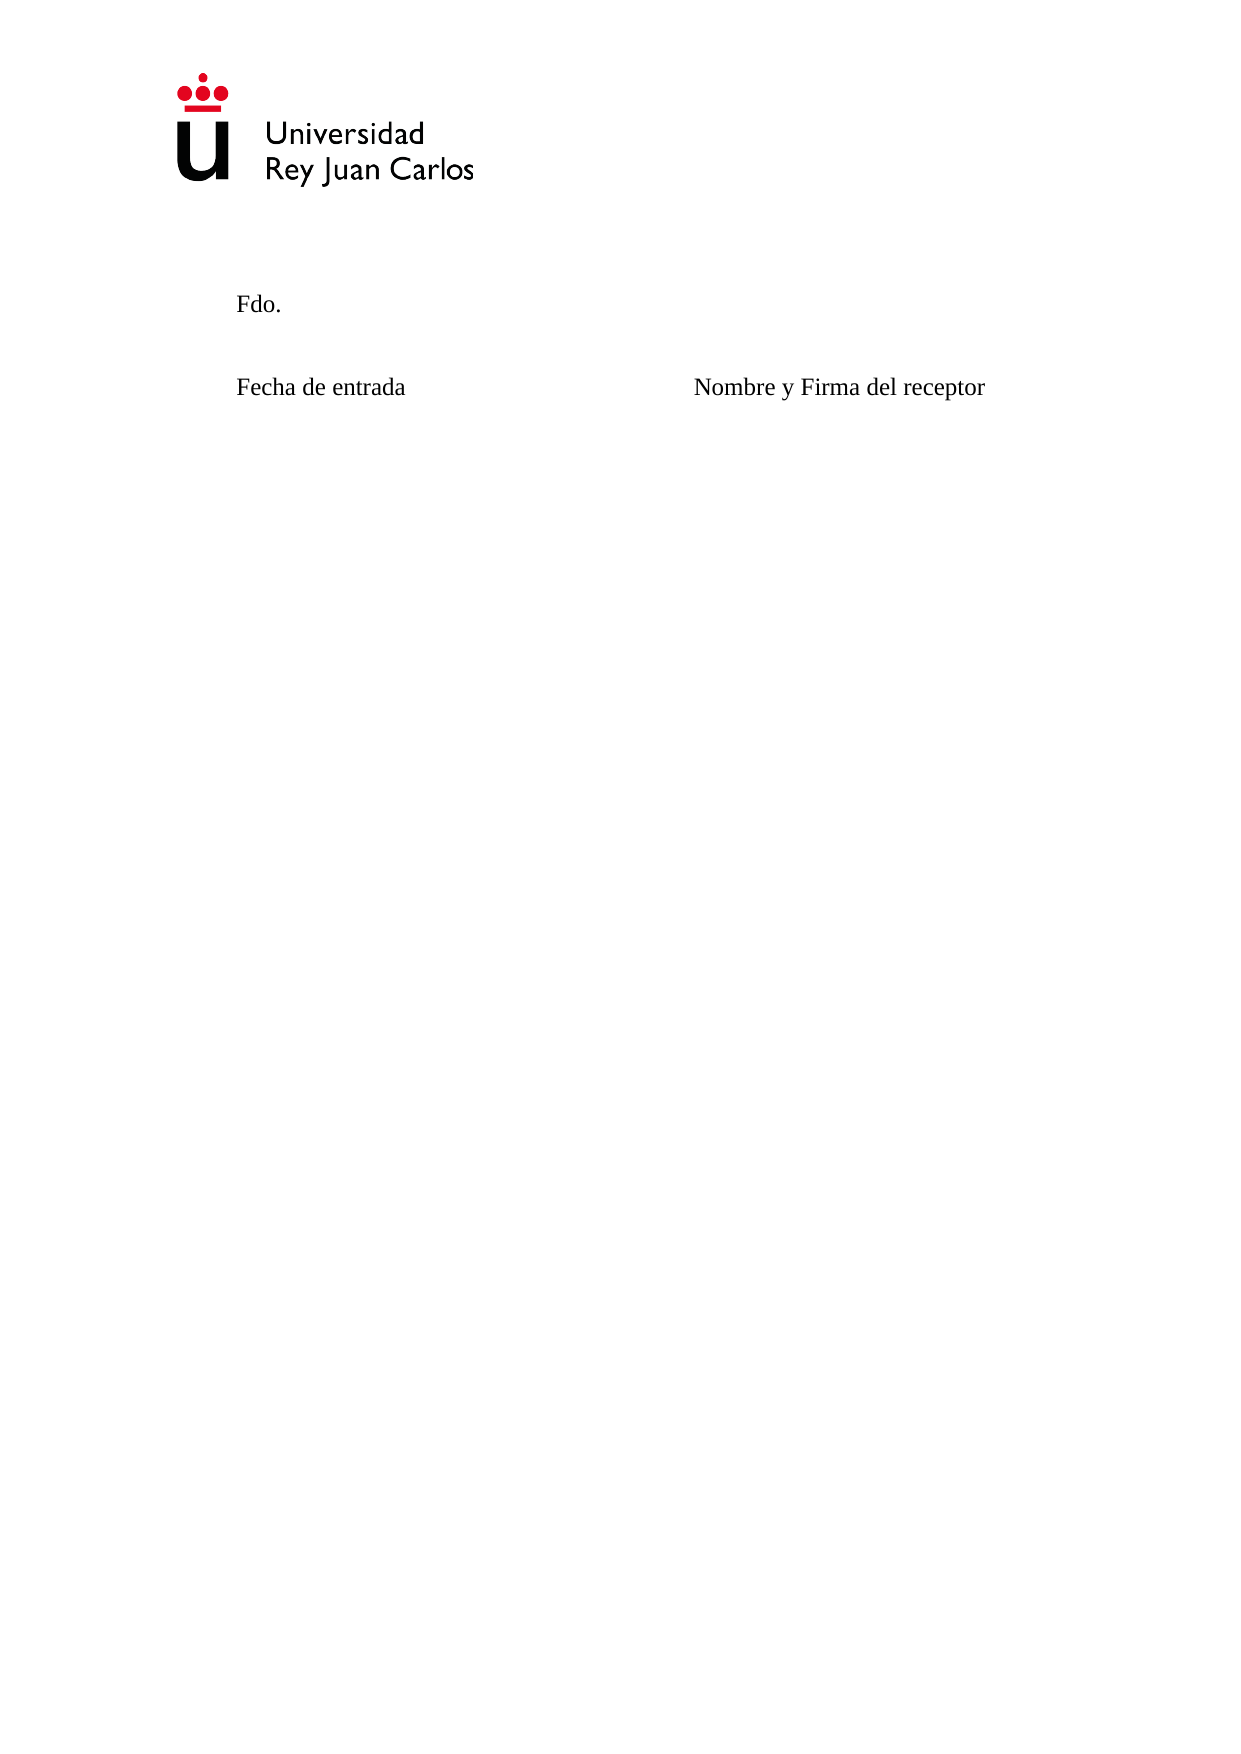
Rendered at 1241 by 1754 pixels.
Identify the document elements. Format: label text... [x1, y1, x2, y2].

picture [177, 73, 473, 187]
text Fdo. [177, 289, 1063, 318]
text Fecha de entrada Nombre y Firma del receptor [177, 372, 1063, 401]
